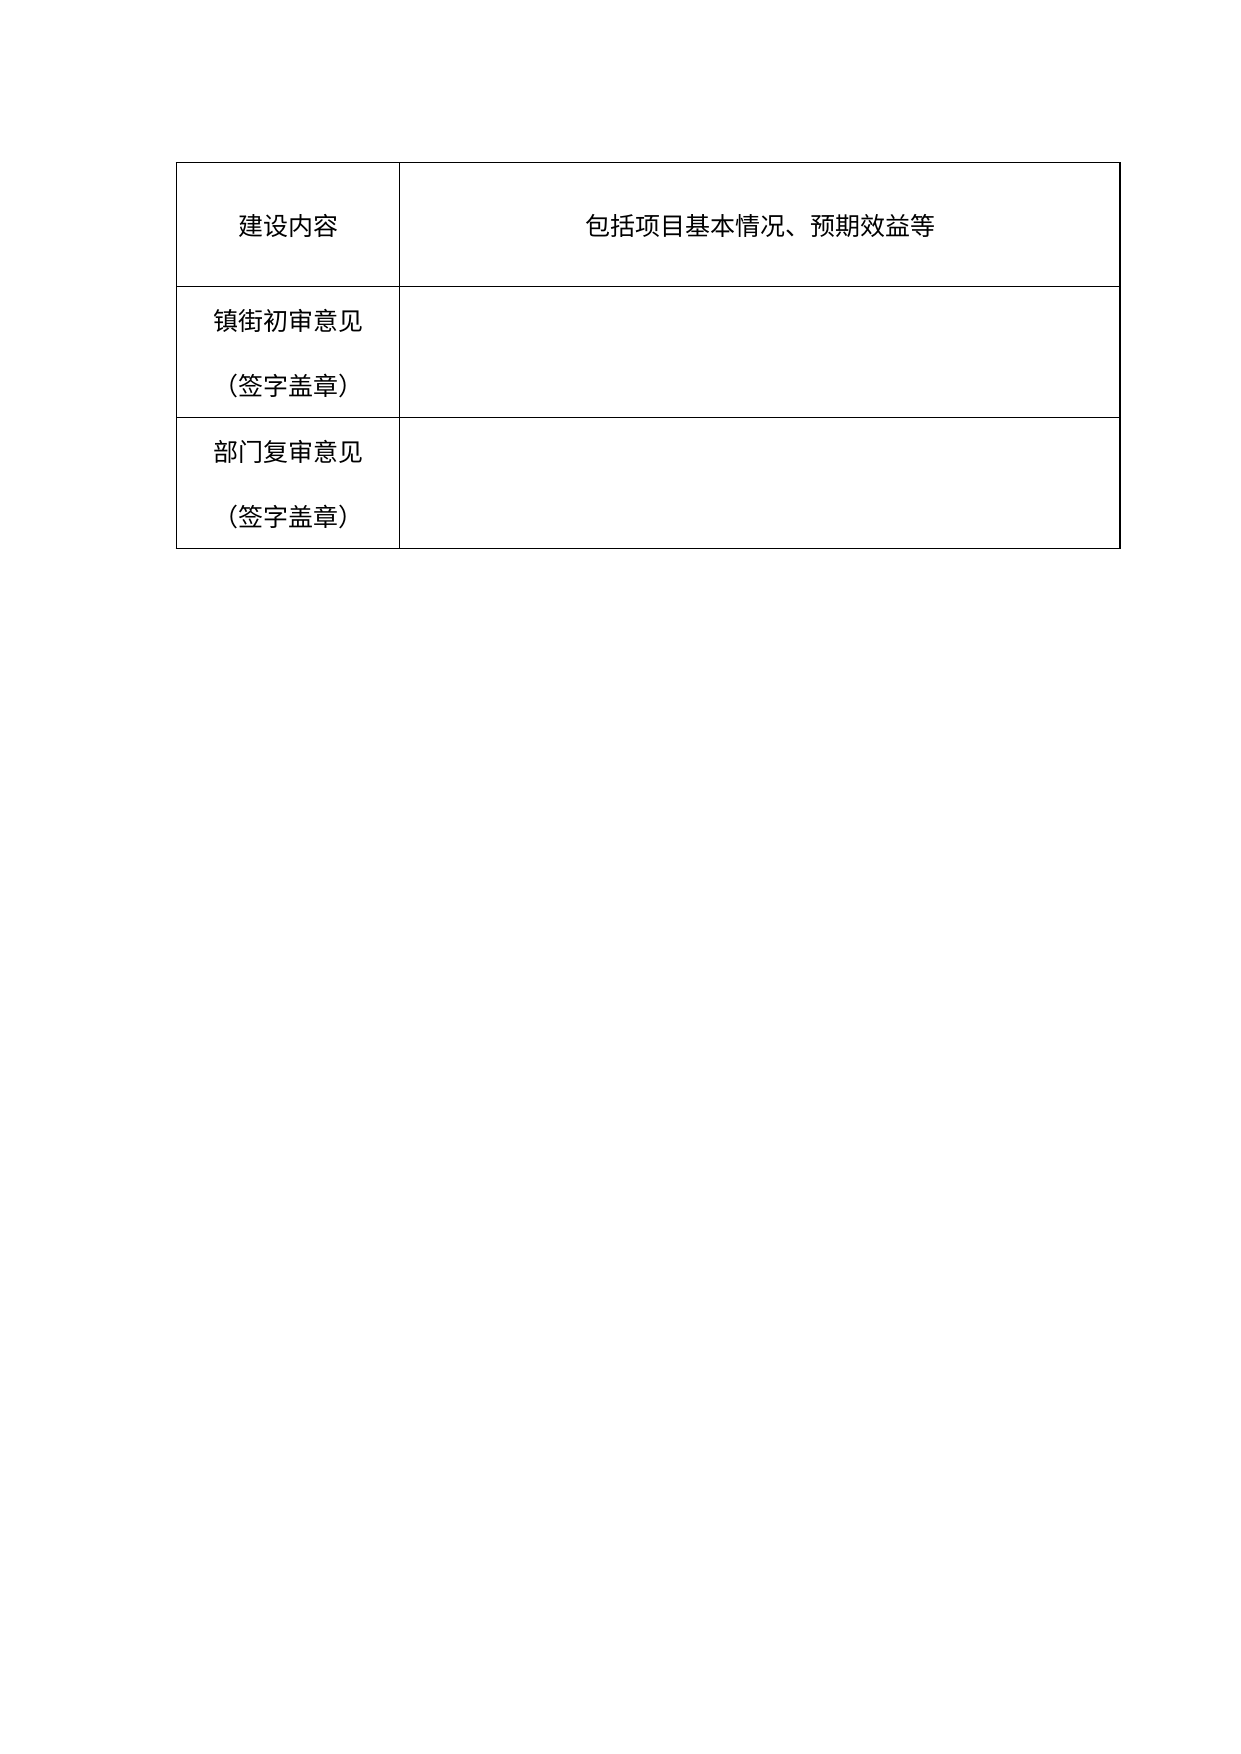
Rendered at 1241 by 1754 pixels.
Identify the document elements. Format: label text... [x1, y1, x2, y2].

table_cell 部门复审意见 （签字盖章） [177, 418, 399, 548]
table_cell 包括项目基本情况、预期效益等 [400, 163, 1119, 286]
table_cell 镇街初审意见 （签字盖章） [177, 287, 399, 417]
table_cell 建设内容 [177, 163, 399, 286]
table_cell [400, 418, 1119, 548]
table_cell [400, 287, 1119, 417]
